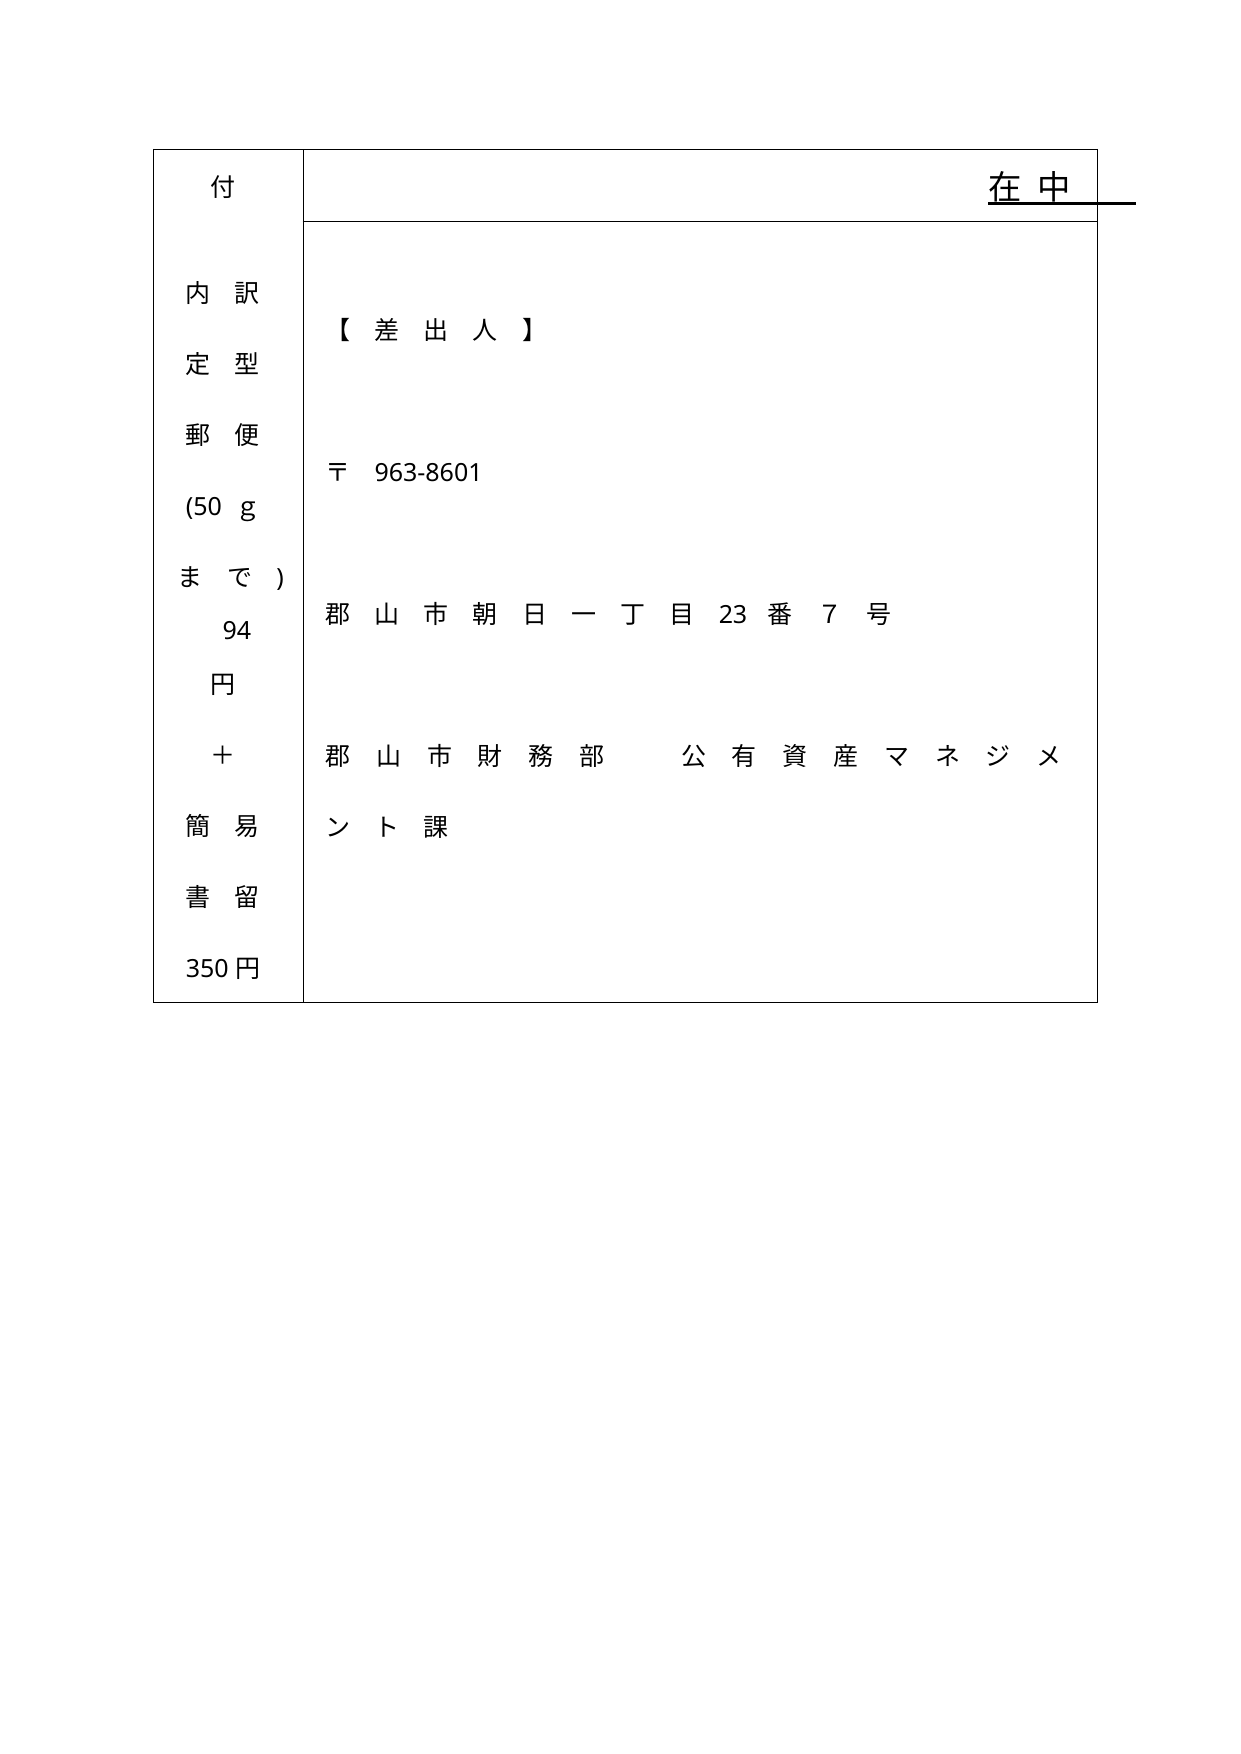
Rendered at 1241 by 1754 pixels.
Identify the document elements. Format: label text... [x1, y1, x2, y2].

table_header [304, 150, 1097, 221]
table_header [154, 150, 303, 1002]
table_cell 【差出人】 〒963-8601 郡山市朝日一丁目23番７号 郡山市財務部 公有資産マネジメント課 [304, 222, 1097, 1002]
